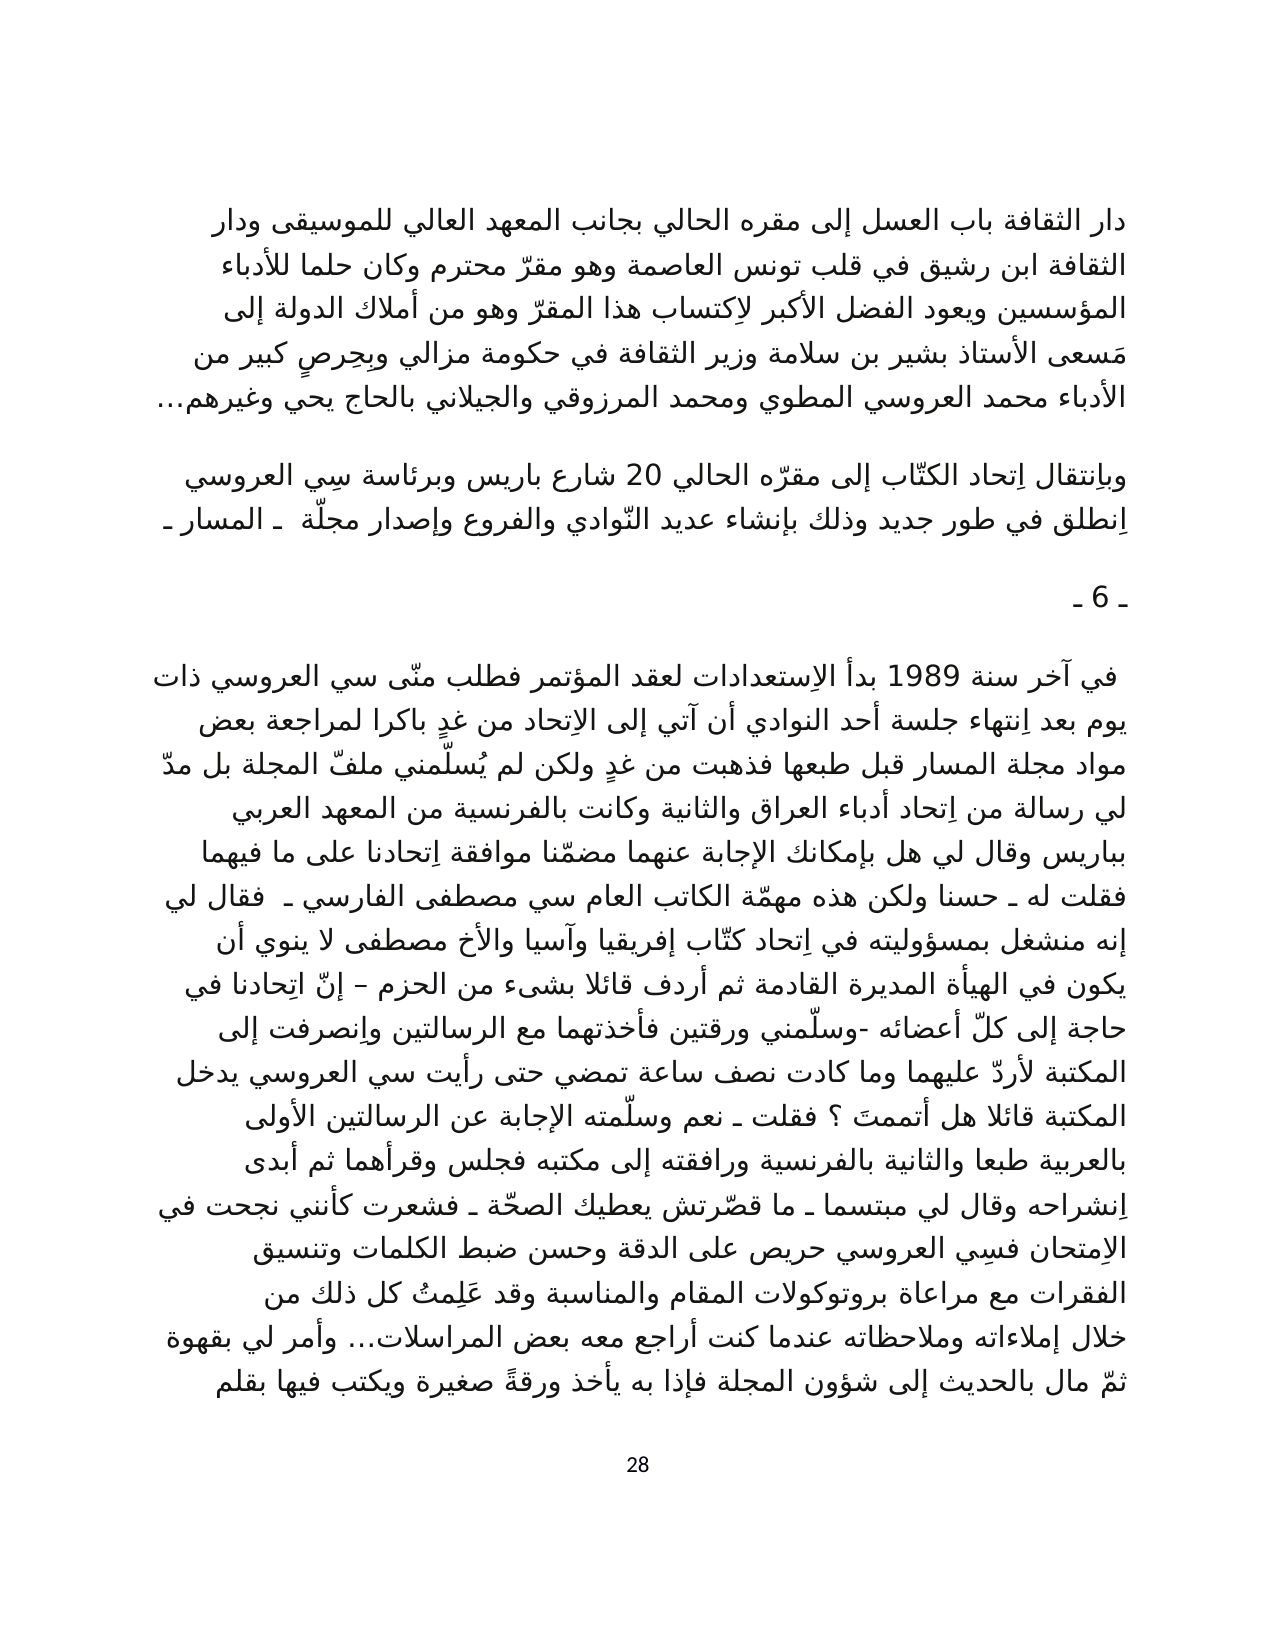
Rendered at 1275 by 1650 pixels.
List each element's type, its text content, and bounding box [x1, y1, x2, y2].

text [148, 204, 1127, 414]
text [148, 659, 1127, 1398]
text وباِنتقال اِتحاد الكتّاب إلى مقرّه الحالي 20 شارع باريس وبرئاسة سِي العروسي اِنطلق في طور جديد وذلك بإنشاء عديد النّوادي والفروع وإصدار مجلّة ـ المسار ـ [148, 458, 1127, 536]
text ـ 6 ـ [148, 581, 1127, 615]
